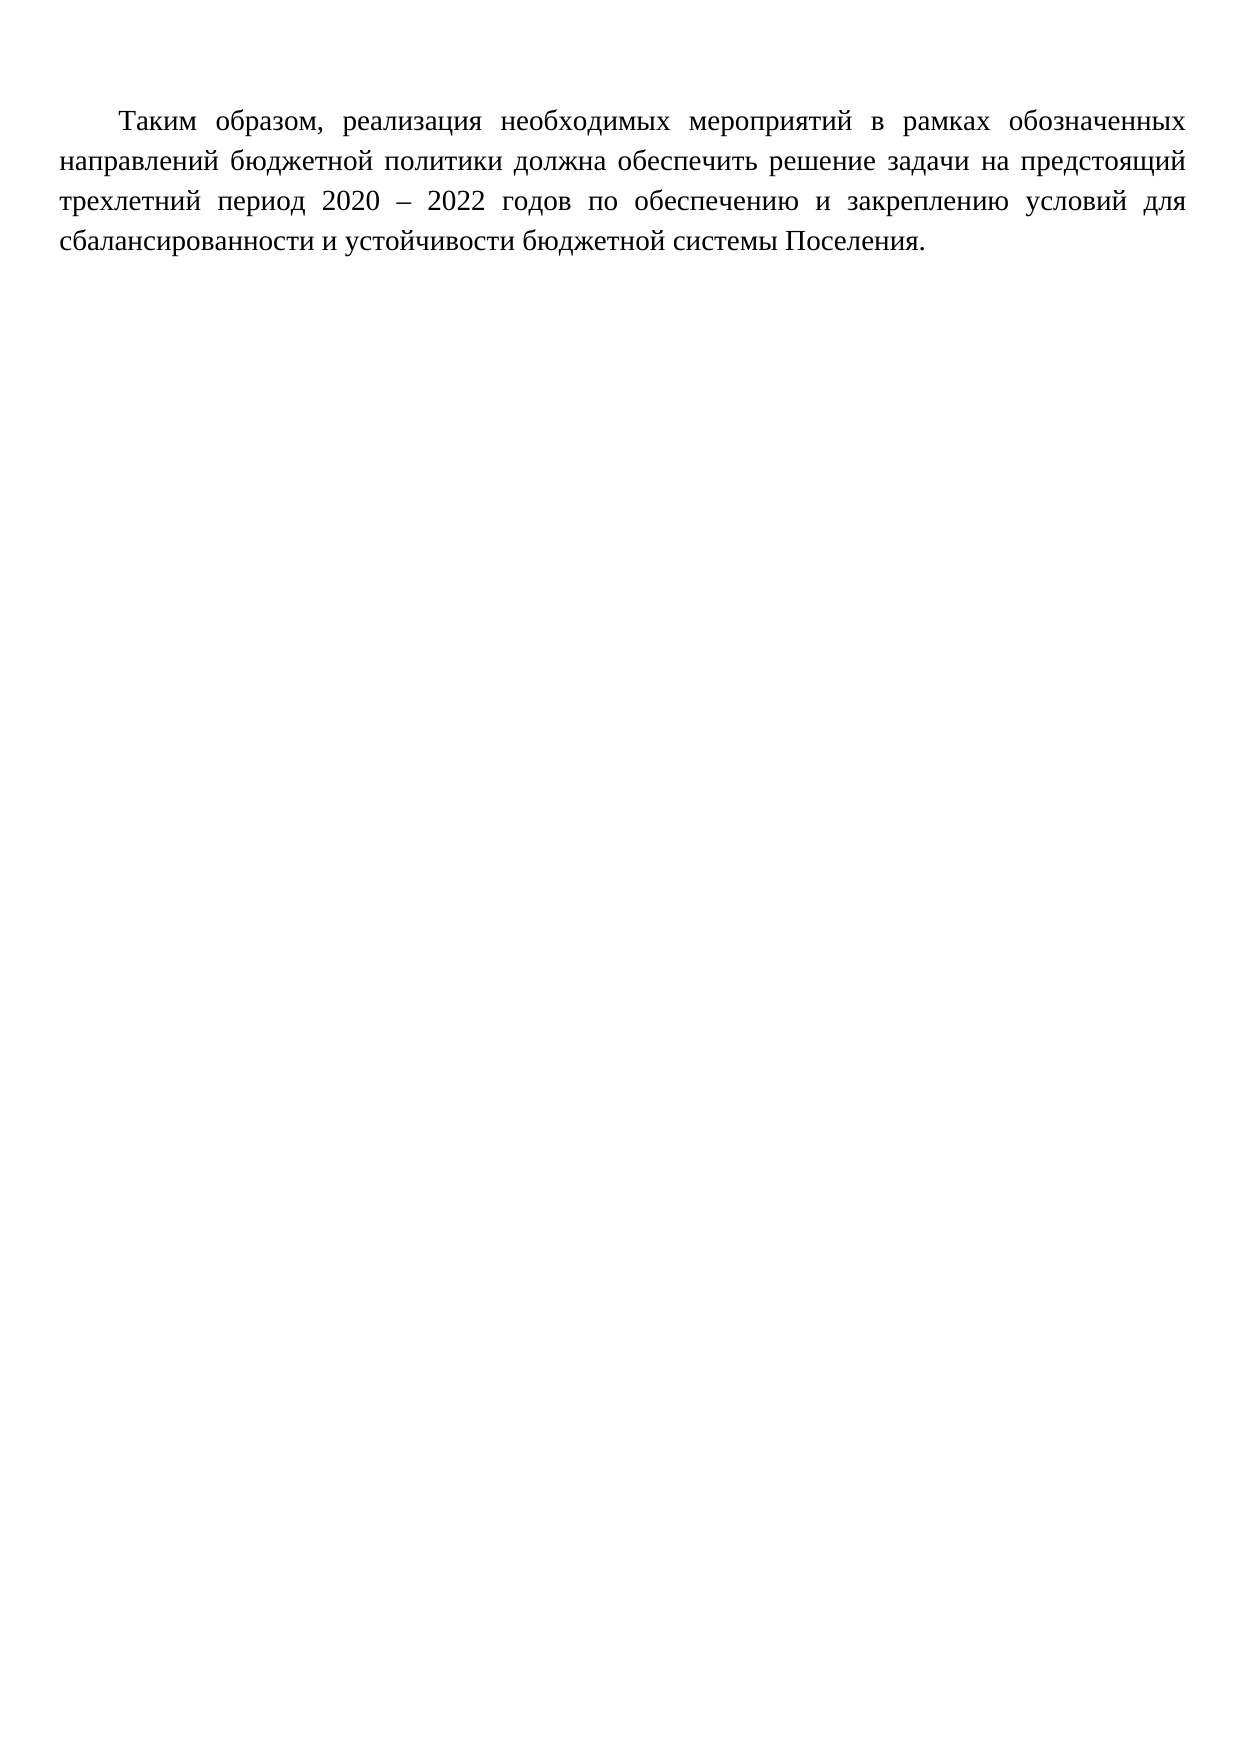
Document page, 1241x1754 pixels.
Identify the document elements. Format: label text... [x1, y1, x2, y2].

text Таким образом, реализация необходимых мероприятий в рамках обозначенных направлений бюджетной политики должна обеспечить решение задачи на предстоящий трехлетний период 2020 – 2022 годов по обеспечению и закреплению условий для сбалансированности и устойчивости бюджетной системы Поселения. [59, 103, 1187, 257]
